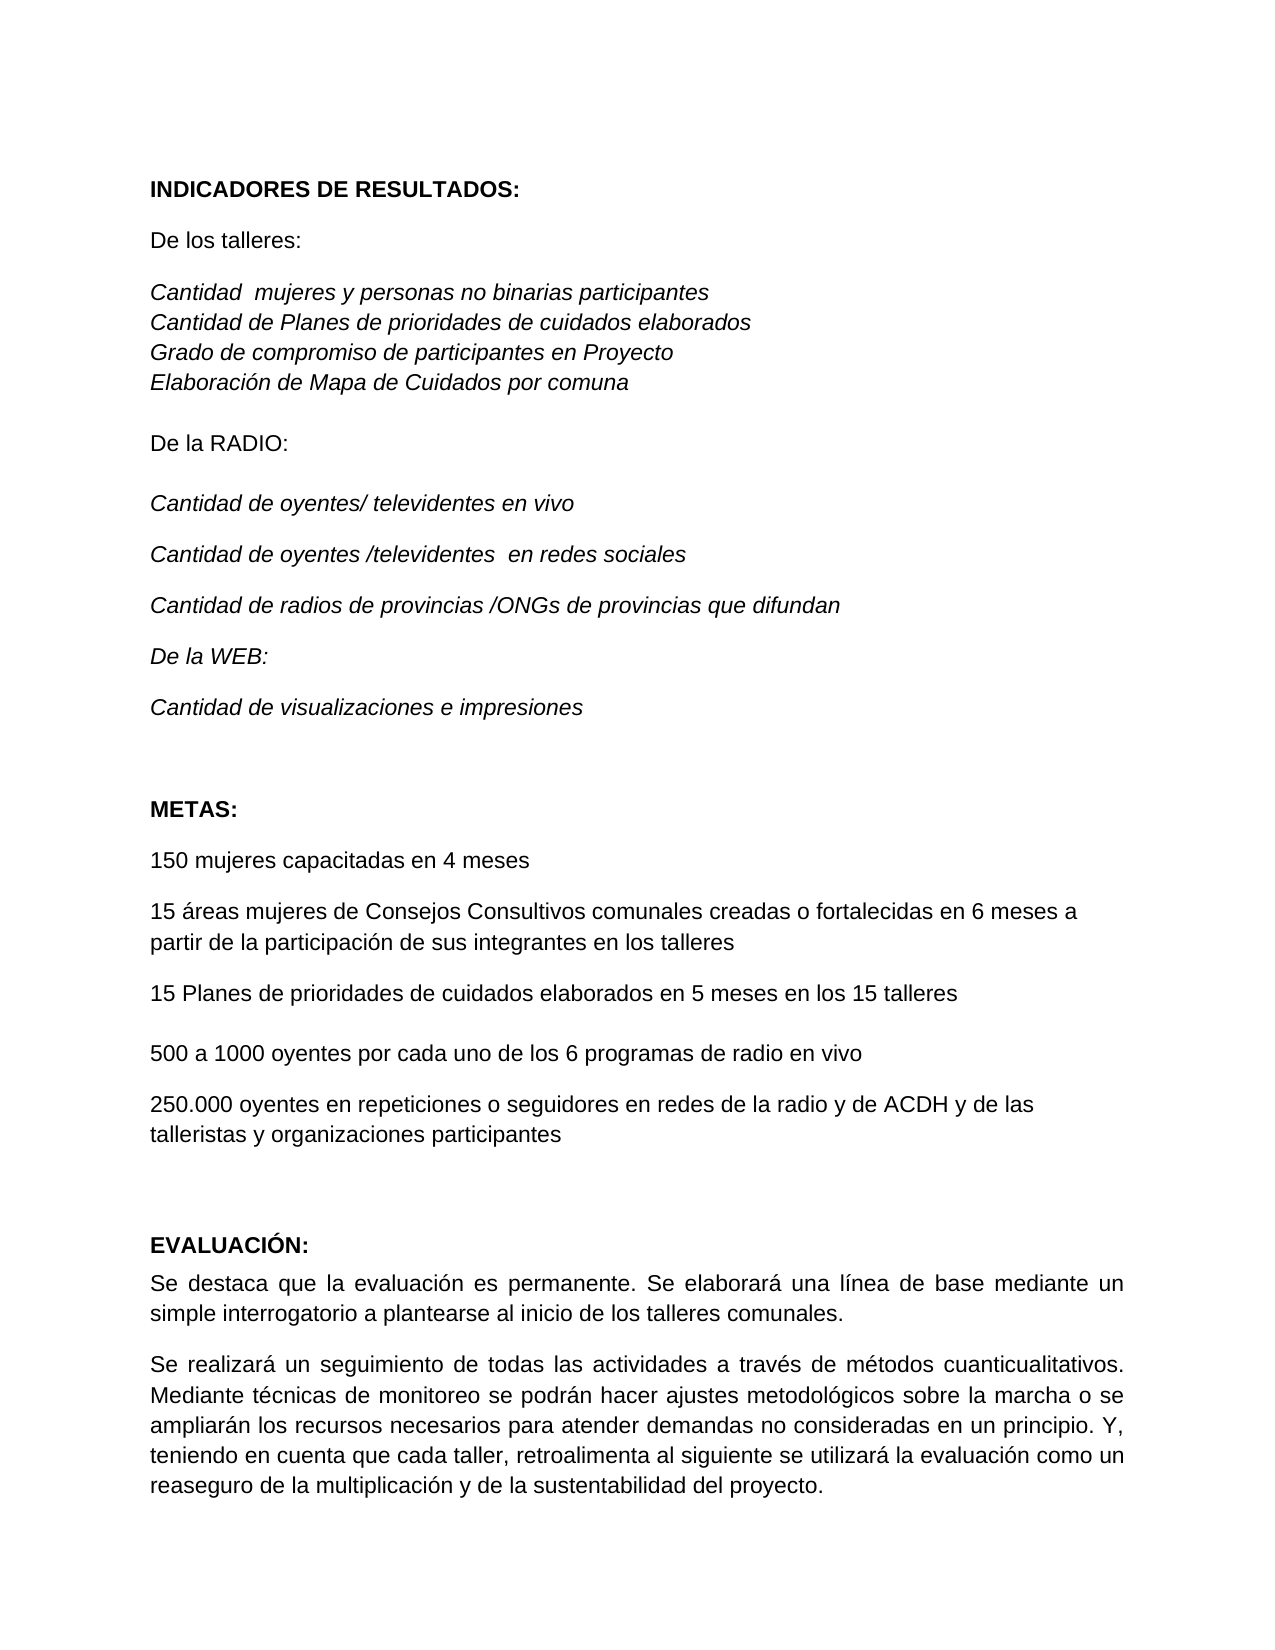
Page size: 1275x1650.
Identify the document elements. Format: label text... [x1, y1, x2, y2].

text INDICADORES DE RESULTADOS: [150, 176, 1125, 203]
text Se destaca que la evaluación es permanente. Se elaborará una línea de base mediante un simple interrogatorio a plantearse al inicio de los talleres comunales. [150, 1270, 1125, 1327]
text De la WEB: [150, 643, 1125, 669]
text Cantidad de oyentes/ televidentes en vivo [150, 490, 1125, 516]
text 150 mujeres capacitadas en 4 meses [150, 847, 1125, 873]
text 15 áreas mujeres de Consejos Consultivos comunales creadas o fortalecidas en 6 meses a partir de la participación de sus integrantes en los talleres [150, 898, 1125, 955]
text 250.000 oyentes en repeticiones o seguidores en redes de la radio y de ACDH y de las talleristas y organizaciones participantes [150, 1091, 1125, 1147]
text Cantidad de oyentes /televidentes en redes sociales [150, 541, 1125, 567]
text Cantidad mujeres y personas no binarias participantes [150, 278, 1125, 305]
subtitle EVALUACIÓN: [150, 1232, 1125, 1258]
text Grado de compromiso de participantes en Proyecto [150, 339, 1125, 365]
text Cantidad de Planes de prioridades de cuidados elaborados [150, 309, 1125, 335]
text De los talleres: [150, 227, 1125, 254]
text Elaboración de Mapa de Cuidados por comuna [150, 369, 1125, 395]
text Se realizará un seguimiento de todas las actividades a través de métodos cuanticualitativos. Mediante técnicas de monitoreo se podrán hacer ajustes metodológicos sobre la marcha o se ampliarán los recursos necesarios para atender demandas no consideradas en un principio. Y, teniendo en cuenta que cada taller, retroalimenta al siguiente se utilizará la evaluación como un reaseguro de la multiplicación y de la sustentabilidad del proyecto. [150, 1351, 1125, 1498]
text 15 Planes de prioridades de cuidados elaborados en 5 meses en los 15 talleres [150, 979, 1125, 1006]
text METAS: [150, 796, 1125, 822]
text Cantidad de radios de provincias /ONGs de provincias que difundan [150, 592, 1125, 618]
text 500 a 1000 oyentes por cada uno de los 6 programas de radio en vivo [150, 1040, 1125, 1066]
text Cantidad de visualizaciones e impresiones [150, 694, 1125, 720]
text De la RADIO: [150, 429, 1125, 456]
